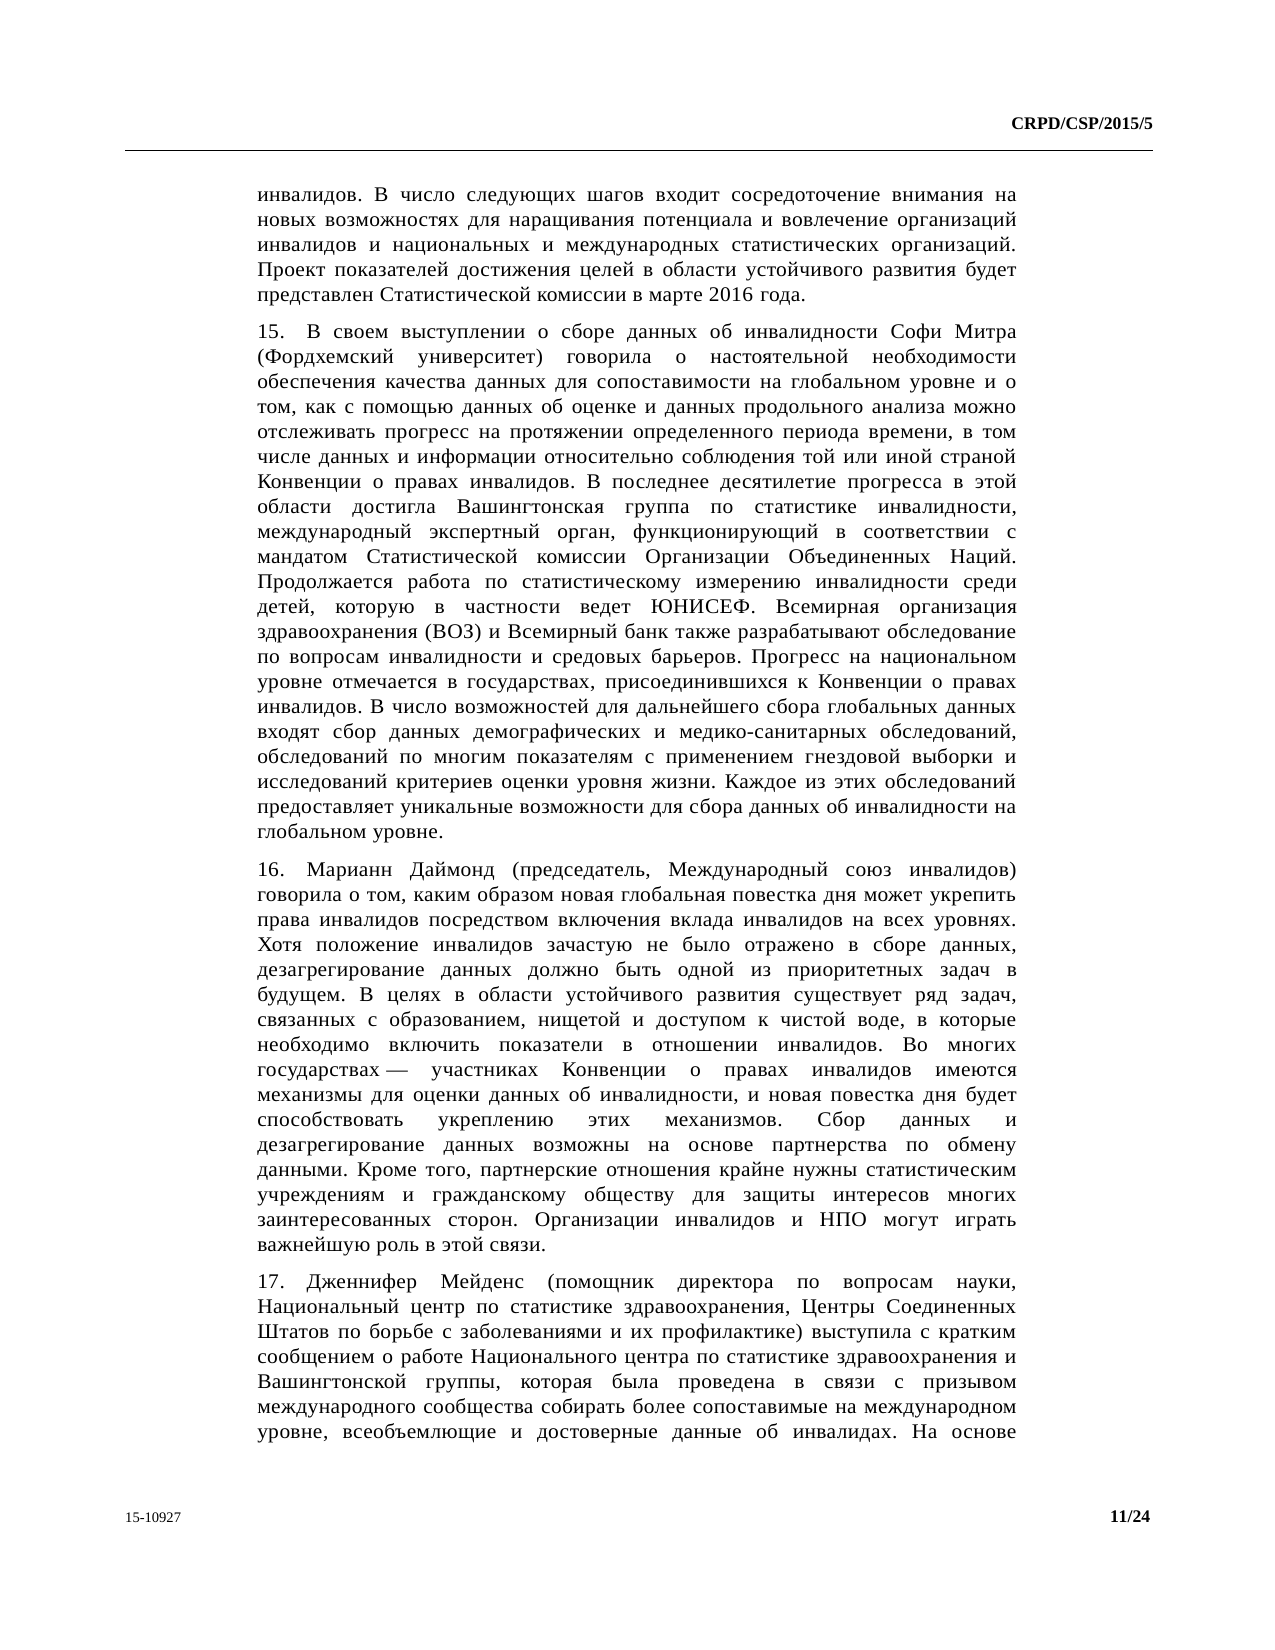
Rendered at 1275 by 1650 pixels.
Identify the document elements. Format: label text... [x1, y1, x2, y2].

text 15. В своем выступлении о сборе данных об инвалидности Софи Митра (Фордхемский университет) говорила о настоятельной необходимости обеспечения качества данных для сопоставимости на глобальном уровне и о том, как с помощью данных об оценке и данных продольного анализа можно отслеживать прогресс на протяжении определенного периода времени, в том числе данных и информации относительно соблюдения той или иной страной Конвенции о правах инвалидов. В последнее десятилетие прогресса в этой области достигла Вашингтонская группа по статистике инвалидности, международный экспертный орган, функционирующий в соответствии с мандатом Статистической комиссии Организации Объединенных Наций. Продолжается работа по статистическому измерению инвалидности среди детей, которую в частности ведет ЮНИСЕФ. Всемирная организация здравоохранения (ВОЗ) и Всемирный банк также разрабатывают обследование по вопросам инвалидности и средовых барьеров. Прогресс на национальном уровне отмечается в государствах, присоединившихся к Конвенции о правах инвалидов. В число возможностей для дальнейшего сбора глобальных данных входят сбор данных демографических и медико-санитарных обследований, обследований по многим показателям с применением гнездовой выборки и исследований критериев оценки уровня жизни. Каждое из этих обследований предоставляет уникальные возможности для сбора данных об инвалидности на глобальном уровне. [257, 319, 1018, 844]
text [257, 1269, 1018, 1444]
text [257, 181, 1018, 306]
text 16. Марианн Даймонд (председатель, Международный союз инвалидов) говорила о том, каким образом новая глобальная повестка дня может укрепить права инвалидов посредством включения вклада инвалидов на всех уровнях. Хотя положение инвалидов зачастую не было отражено в сборе данных, дезагрегирование данных должно быть одной из приоритетных задач в будущем. В целях в области устойчивого развития существует ряд задач, связанных с образованием, нищетой и доступом к чистой воде, в которые необходимо включить показатели в отношении инвалидов. Во многих государствах — участниках Конвенции о правах инвалидов имеются механизмы для оценки данных об инвалидности, и новая повестка дня будет способствовать укреплению этих механизмов. Сбор данных и дезагрегирование данных возможны на основе партнерства по обмену данными. Кроме того, партнерские отношения крайне нужны статистическим учреждениям и гражданскому обществу для защиты интересов многих заинтересованных сторон. Организации инвалидов и НПО могут играть важнейшую роль в этой связи. [257, 856, 1018, 1256]
